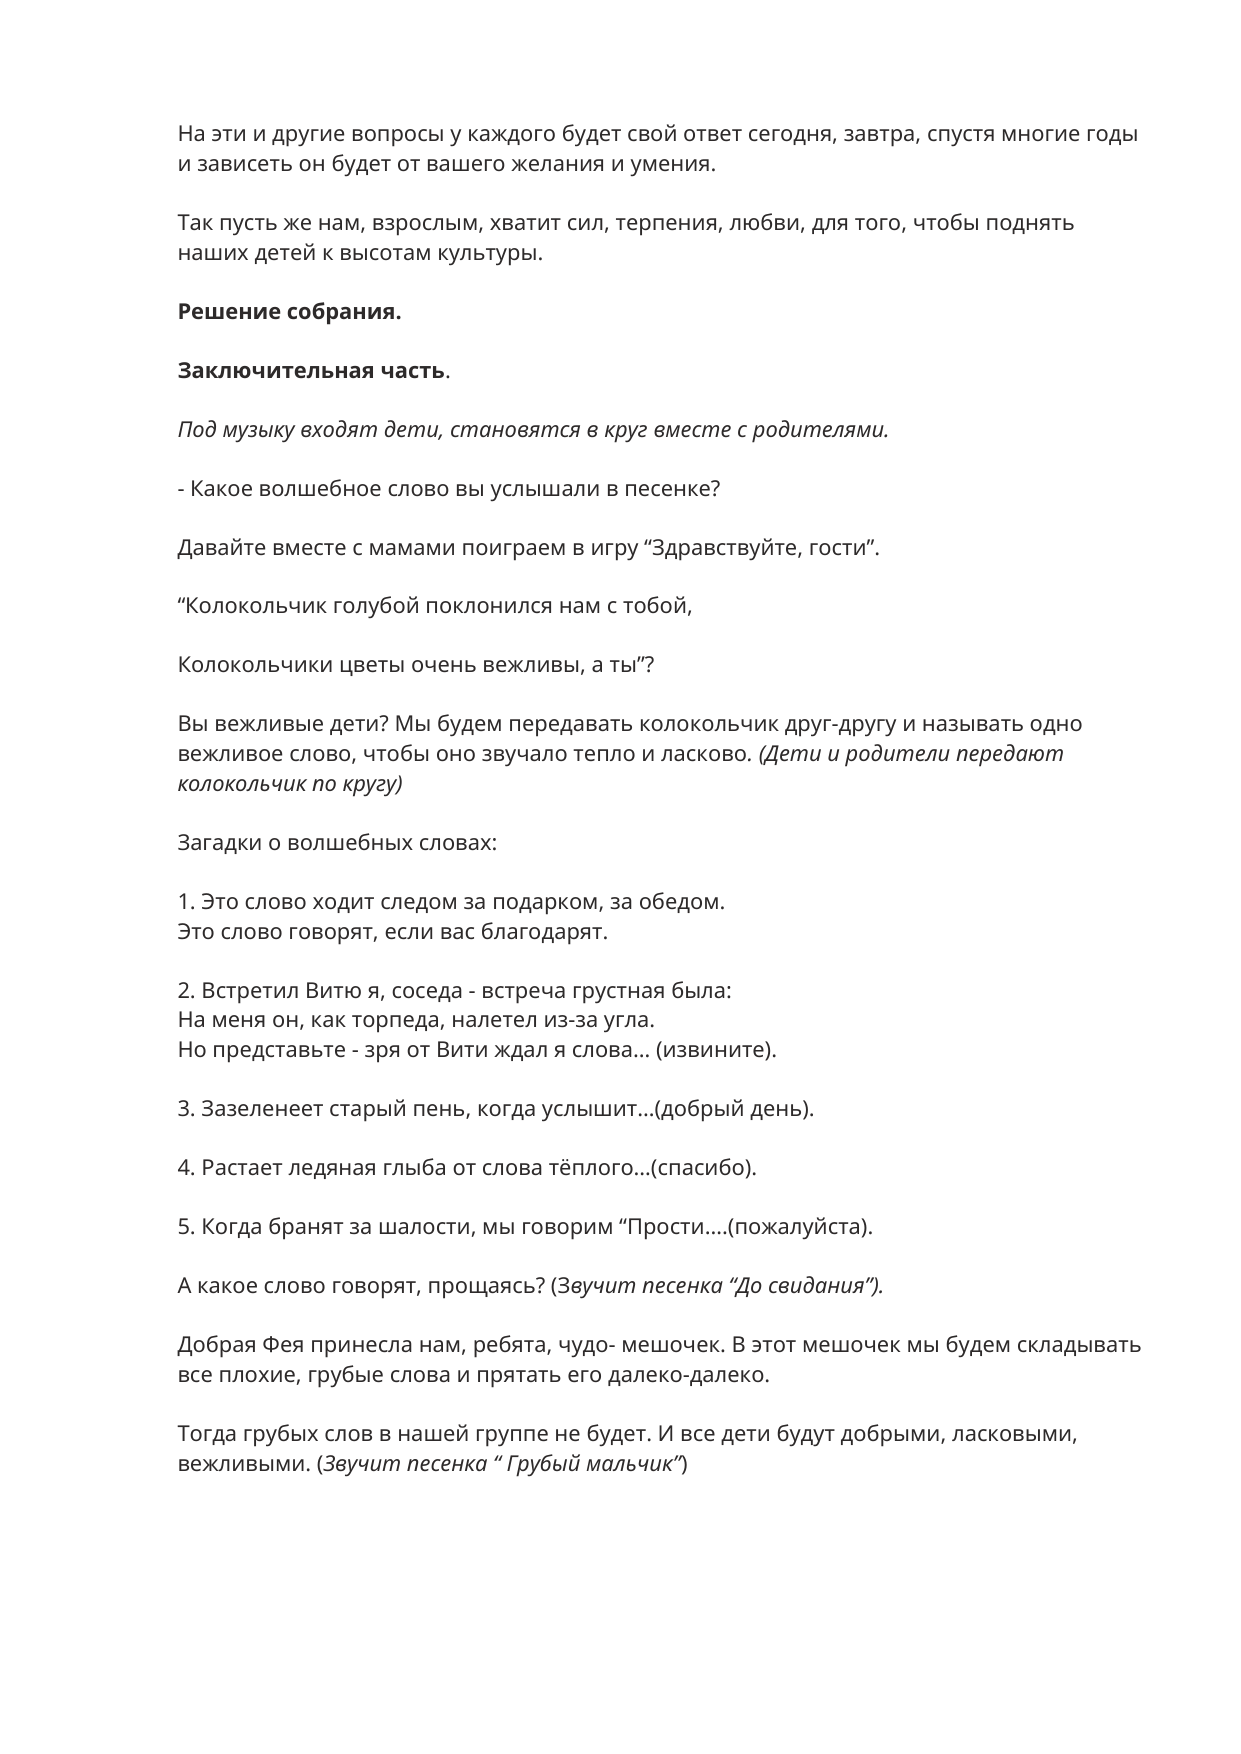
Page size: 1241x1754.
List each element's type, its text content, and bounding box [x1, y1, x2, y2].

text Колокольчики цветы очень вежливы, а ты”? [177, 649, 1152, 679]
text На эти и другие вопросы у каждого будет свой ответ сегодня, завтра, спустя многие годы и зависеть он будет от вашего желания и умения. [177, 118, 1152, 178]
text Заключительная часть. [177, 354, 1152, 384]
text Добрая Фея принесла нам, ребята, чудо- мешочек. В этот мешочек мы будем складывать все плохие, грубые слова и прятать его далеко-далеко. [177, 1329, 1152, 1388]
text Вы вежливые дети? Мы будем передавать колокольчик друг-другу и называть одно вежливое слово, чтобы оно звучало тепло и ласково. (Дети и родители передают колокольчик по кругу) [177, 708, 1152, 798]
text А какое слово говорят, прощаясь? (Звучит песенка “До свидания”). [177, 1270, 1152, 1300]
text 4. Растает ледяная глыба от слова тёплого…(спасибо). [177, 1152, 1152, 1182]
text Решение собрания. [177, 296, 1152, 325]
text 2. Встретил Витю я, соседа - встреча грустная была: На меня он, как торпеда, налетел из-за угла. Но представьте - зря от Вити ждал я слова… (извините). [177, 974, 1152, 1064]
text “Колокольчик голубой поклонился нам с тобой, [177, 590, 1152, 620]
text Давайте вместе с мамами поиграем в игру “Здравствуйте, гости”. [177, 531, 1152, 561]
text 3. Зазеленеет старый пень, когда услышит…(добрый день). [177, 1093, 1152, 1123]
text Так пусть же нам, взрослым, хватит сил, терпения, любви, для того, чтобы поднять наших детей к высотам культуры. [177, 207, 1152, 266]
text - Какое волшебное слово вы услышали в песенке? [177, 472, 1152, 502]
text Под музыку входят дети, становятся в круг вместе с родителями. [177, 413, 1152, 443]
text 1. Это слово ходит следом за подарком, за обедом. Это слово говорят, если вас благодарят. [177, 886, 1152, 945]
text 5. Когда бранят за шалости, мы говорим “Прости….(пожалуйста). [177, 1211, 1152, 1241]
text Загадки о волшебных словах: [177, 827, 1152, 857]
text Тогда грубых слов в нашей группе не будет. И все дети будут добрыми, ласковыми, вежливыми. (Звучит песенка “ Грубый мальчик”) [177, 1418, 1152, 1477]
